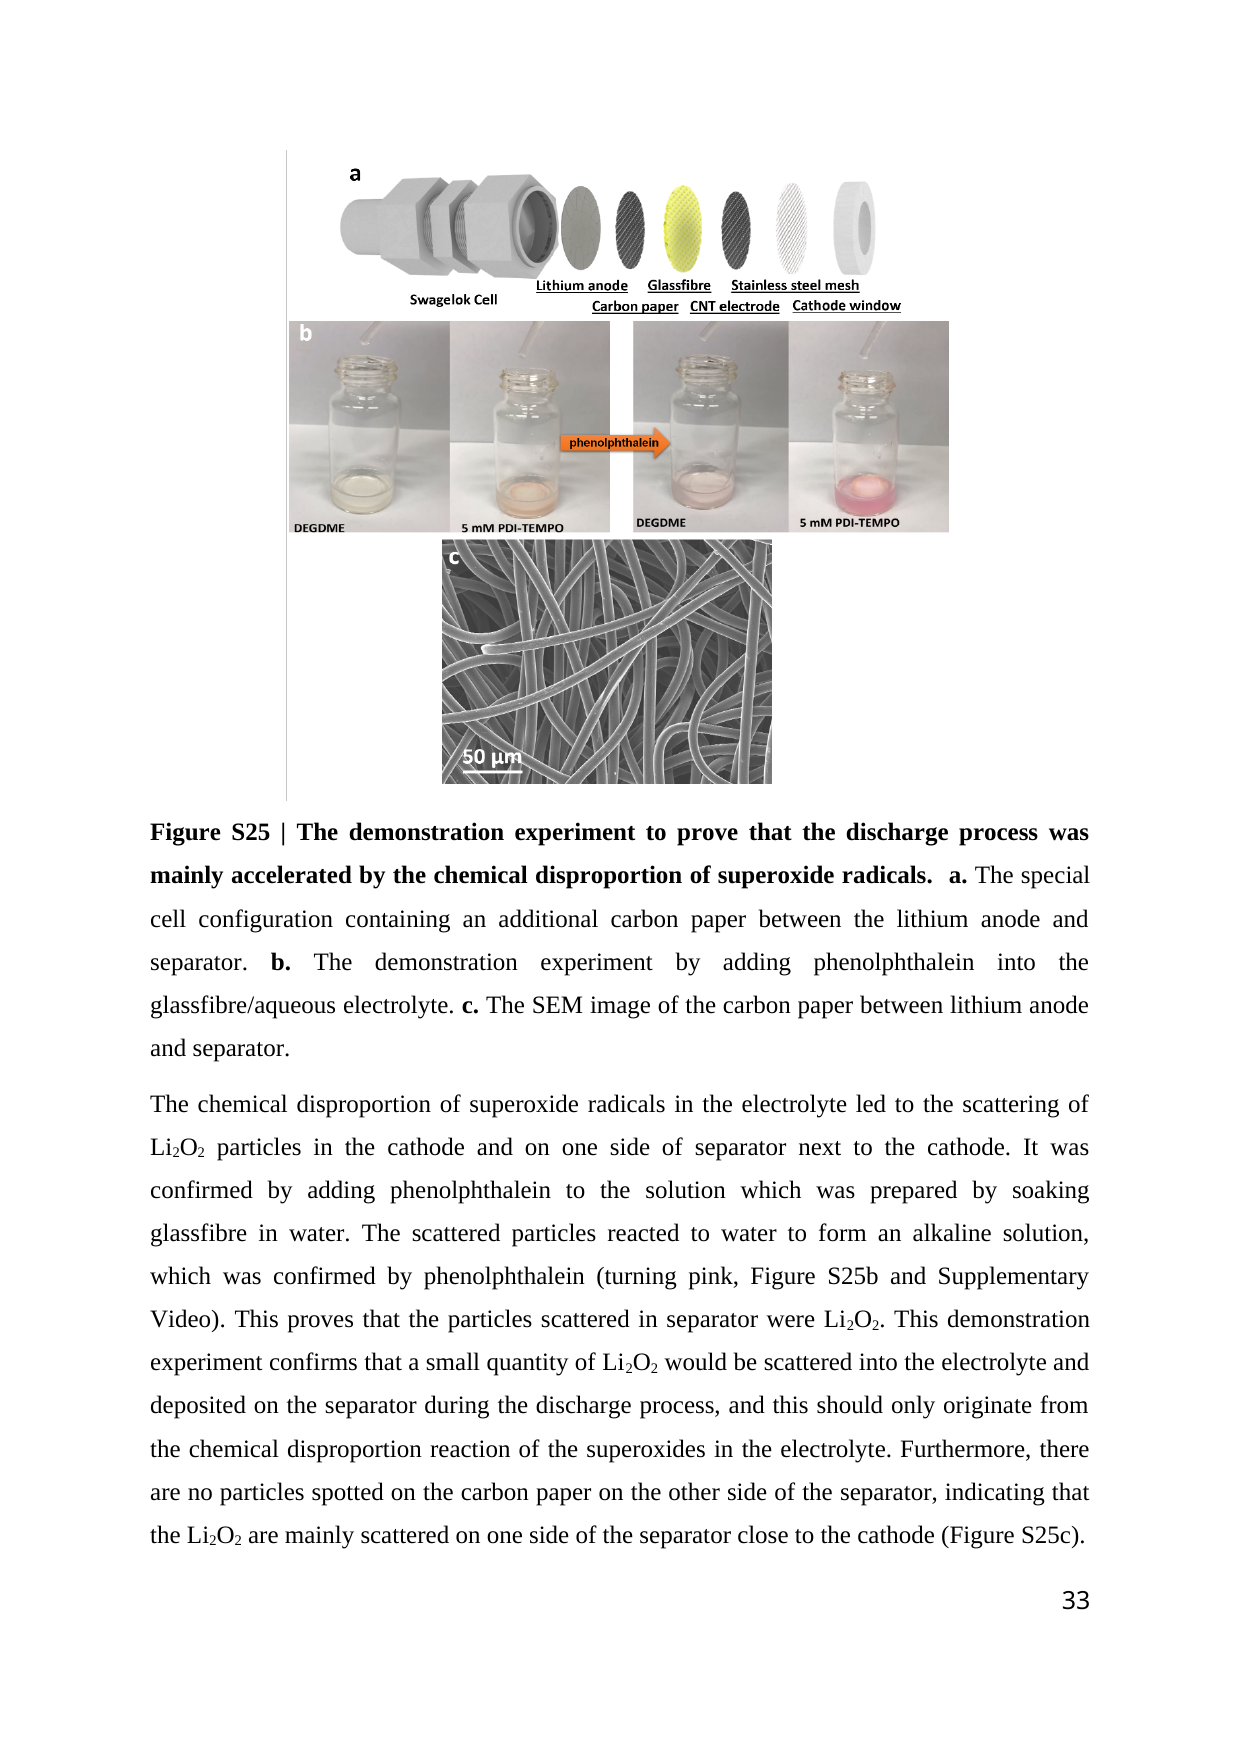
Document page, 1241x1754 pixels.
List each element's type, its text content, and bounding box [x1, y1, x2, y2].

text Figure S25 | The demonstration experiment to prove that the discharge process was mainly accelerated by the chemical disproportion of superoxide radicals. a. The special cell configuration containing an additional carbon paper between the lithium anode and separator. b. The demonstration experiment by adding phenolphthalein into the glassfibre/aqueous electrolyte. c. The SEM image of the carbon paper between lithium anode and separator. [150, 817, 1090, 1062]
text The chemical disproportion of superoxide radicals in the electrolyte led to the scattering of Li2O2 particles in the cathode and on one side of separator next to the cathode. It was confirmed by adding phenolphthalein to the solution which was prepared by soaking glassfibre in water. The scattered particles reacted to water to form an alkaline solution, which was confirmed by phenolphthalein (turning pink, Figure S25b and Supplementary Video). This proves that the particles scattered in separator were Li2O2. This demonstration experiment confirms that a small quantity of Li2O2 would be scattered into the electrolyte and deposited on the separator during the discharge process, and this should only originate from the chemical disproportion reaction of the superoxides in the electrolyte. Furthermore, there are no particles spotted on the carbon paper on the other side of the separator, indicating that the Li2O2 are mainly scattered on one side of the separator close to the cathode (Figure S25c). [150, 1089, 1090, 1549]
picture [283, 150, 957, 801]
